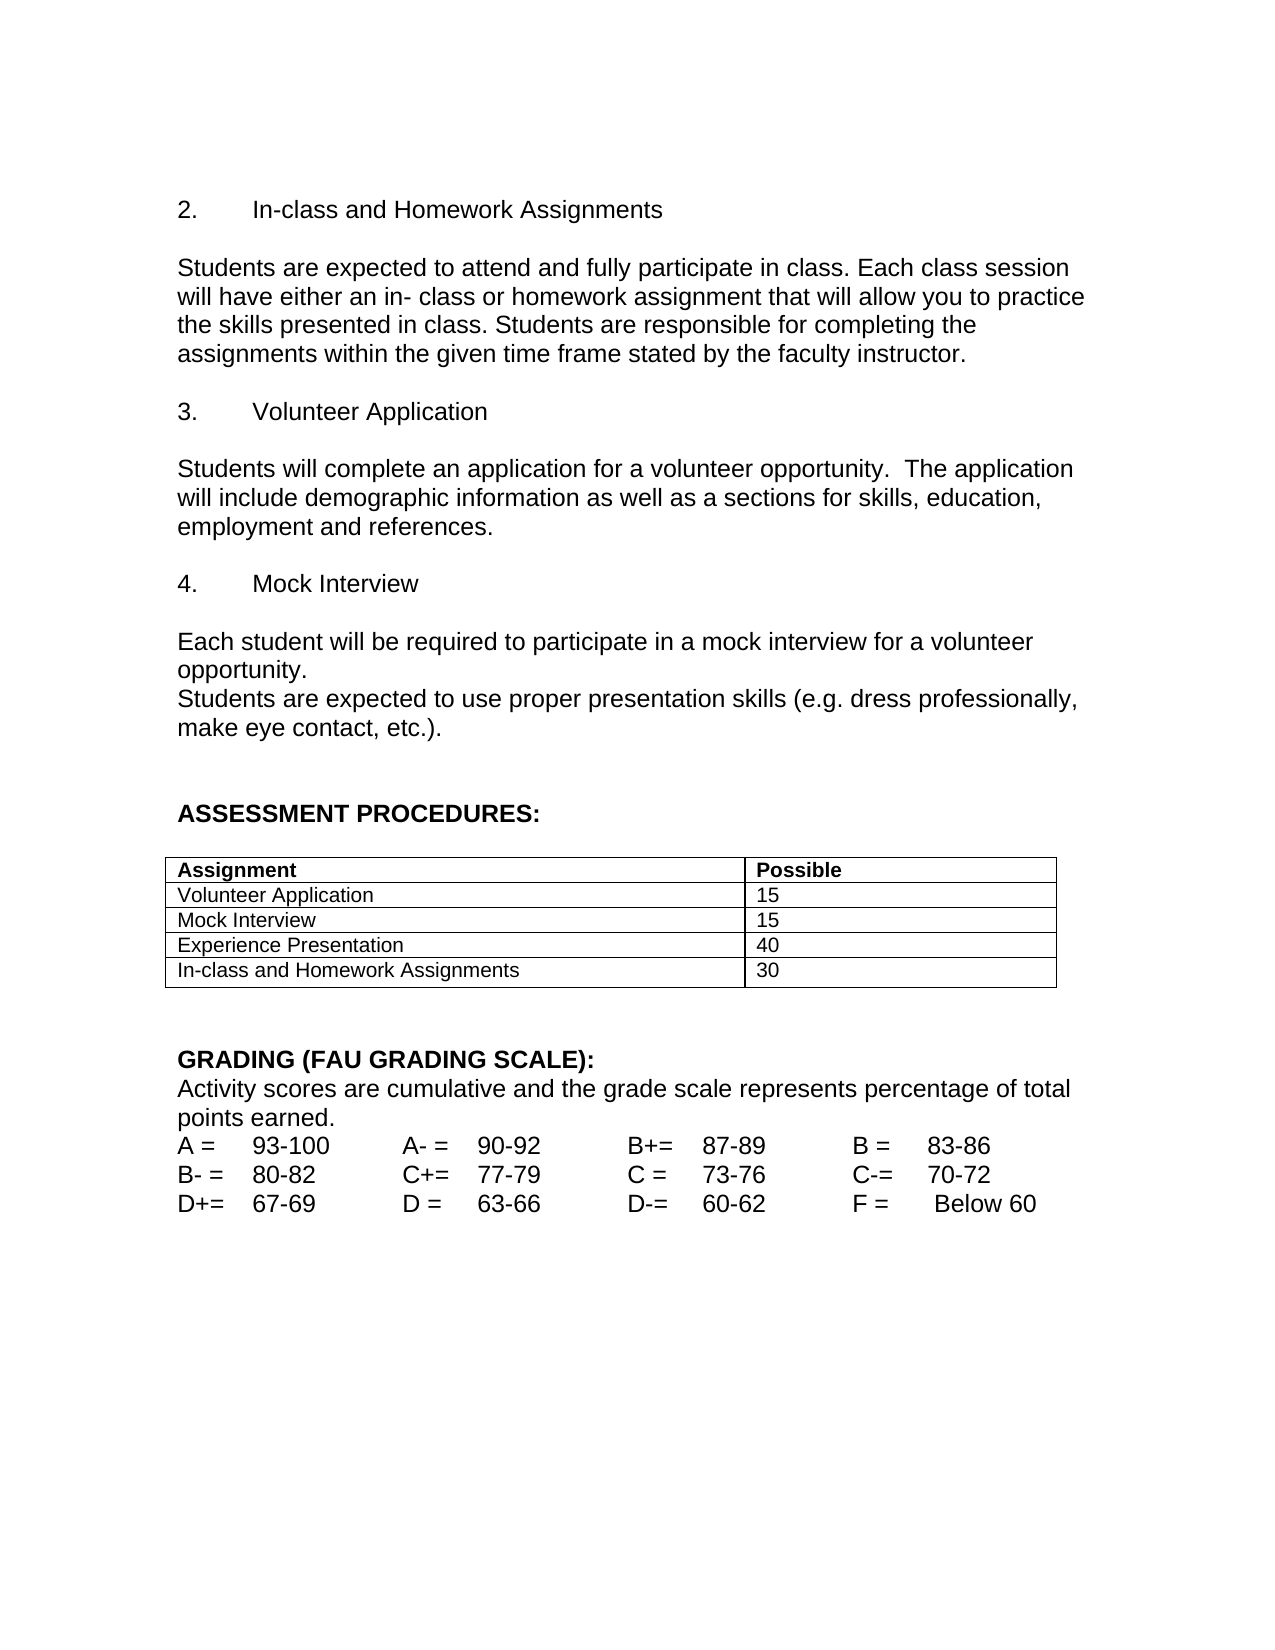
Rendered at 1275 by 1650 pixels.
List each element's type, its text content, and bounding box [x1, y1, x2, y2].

table_cell Mock Interview [166, 908, 744, 932]
text Each student will be required to participate in a mock interview for a volunteer opportunity. [177, 627, 1106, 684]
text Students are expected to use proper presentation skills (e.g. dress professionally, make eye contact, etc.). [177, 684, 1106, 742]
list In-class and Homework Assignments [177, 196, 1106, 224]
text D+= 67-69 D = 63-66 D-= 60-62 F = Below 60 [177, 1189, 1106, 1218]
text ASSESSMENT PROCEDURES: [177, 799, 1106, 828]
text Activity scores are cumulative and the grade scale represents percentage of total points earned. [177, 1074, 1106, 1131]
table_cell 15 [746, 883, 1056, 907]
text GRADING (FAU GRADING SCALE): [177, 1045, 1106, 1074]
table_header Possible [746, 858, 1056, 882]
text Students will complete an application for a volunteer opportunity. The application will include demographic information as well as a sections for skills, education, employment and references. [177, 454, 1106, 541]
table_cell Experience Presentation [166, 933, 744, 957]
text Students are expected to attend and fully participate in class. Each class session will have either an in- class or homework assignment that will allow you to practice the skills presented in class. Students are responsible for completing the assignments within the given time frame stated by the faculty instructor. [177, 253, 1106, 368]
table_cell Volunteer Application [166, 883, 744, 907]
table_cell In-class and Homework Assignments [166, 958, 744, 987]
table_cell 15 [746, 908, 1056, 932]
table_cell 40 [746, 933, 1056, 957]
text B- = 80-82 C+= 77-79 C = 73-76 C-= 70-72 [177, 1160, 1106, 1189]
list Mock Interview [177, 569, 1106, 598]
list Volunteer Application [177, 397, 1106, 426]
table_cell 30 [746, 958, 1056, 987]
table_header Assignment [166, 858, 744, 882]
text A = 93-100 A- = 90-92 B+= 87-89 B = 83-86 [177, 1131, 1106, 1160]
